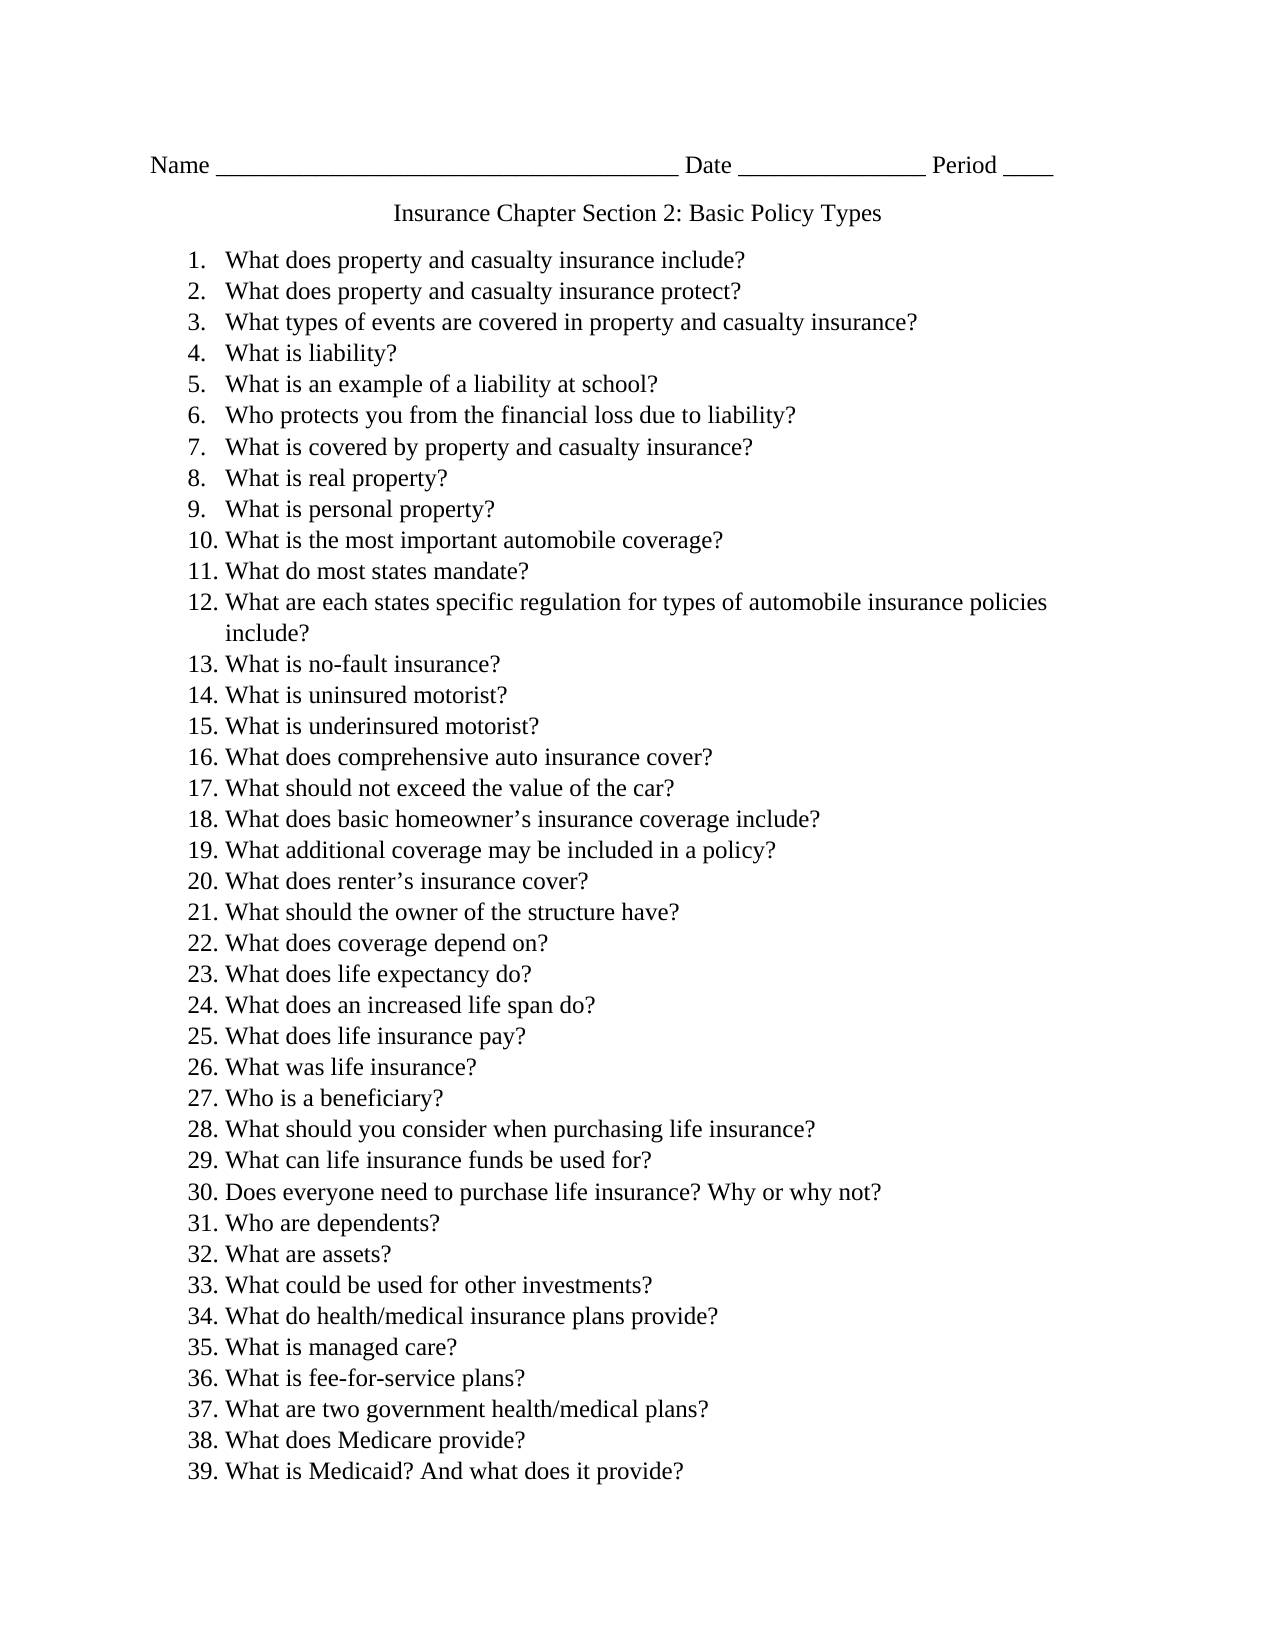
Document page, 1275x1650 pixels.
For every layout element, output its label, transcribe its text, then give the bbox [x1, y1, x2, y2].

list What does life expectancy do? [187, 959, 1125, 988]
list What does renter’s insurance cover? [187, 866, 1125, 895]
list What is liability? [187, 338, 1125, 367]
list What is fee-for-service plans? [187, 1363, 1125, 1392]
list What additional coverage may be included in a policy? [187, 835, 1125, 864]
list What does property and casualty insurance protect? [187, 276, 1125, 305]
text Name _____________________________________ Date _______________ Period ____ [150, 150, 1125, 179]
list What do most states mandate? [187, 556, 1125, 584]
list What does basic homeowner’s insurance coverage include? [187, 804, 1125, 833]
list What does an increased life span do? [187, 990, 1125, 1019]
list What do health/medical insurance plans provide? [187, 1301, 1125, 1329]
list What types of events are covered in property and casualty insurance? [187, 307, 1125, 336]
list What is personal property? [187, 494, 1125, 522]
list What is underinsured motorist? [187, 711, 1125, 740]
list Who protects you from the financial loss due to liability? [187, 401, 1125, 429]
list What does comprehensive auto insurance cover? [187, 742, 1125, 771]
list What is Medicaid? And what does it provide? [187, 1456, 1125, 1485]
list What is managed care? [187, 1332, 1125, 1361]
list What are each states specific regulation for types of automobile insurance policies include? [187, 587, 1125, 647]
list What is covered by property and casualty insurance? [187, 432, 1125, 460]
list What does coverage depend on? [187, 928, 1125, 957]
list What is an example of a liability at school? [187, 369, 1125, 398]
list What is uninsured motorist? [187, 680, 1125, 709]
text Insurance Chapter Section 2: Basic Policy Types [150, 198, 1125, 226]
list What are two government health/medical plans? [187, 1394, 1125, 1423]
list What are assets? [187, 1239, 1125, 1267]
list Who are dependents? [187, 1208, 1125, 1236]
list What is no-fault insurance? [187, 649, 1125, 678]
list Who is a beneficiary? [187, 1083, 1125, 1112]
list What does life insurance pay? [187, 1021, 1125, 1050]
list What should the owner of the structure have? [187, 897, 1125, 926]
list What does Medicare provide? [187, 1425, 1125, 1454]
list What is real property? [187, 463, 1125, 491]
list What is the most important automobile coverage? [187, 525, 1125, 553]
list What can life insurance funds be used for? [187, 1146, 1125, 1174]
list What could be used for other investments? [187, 1270, 1125, 1298]
list Does everyone need to purchase life insurance? Why or why not? [187, 1177, 1125, 1205]
list What should not exceed the value of the car? [187, 773, 1125, 802]
list What should you consider when purchasing life insurance? [187, 1114, 1125, 1143]
list What does property and casualty insurance include? [187, 245, 1125, 274]
list What was life insurance? [187, 1052, 1125, 1081]
